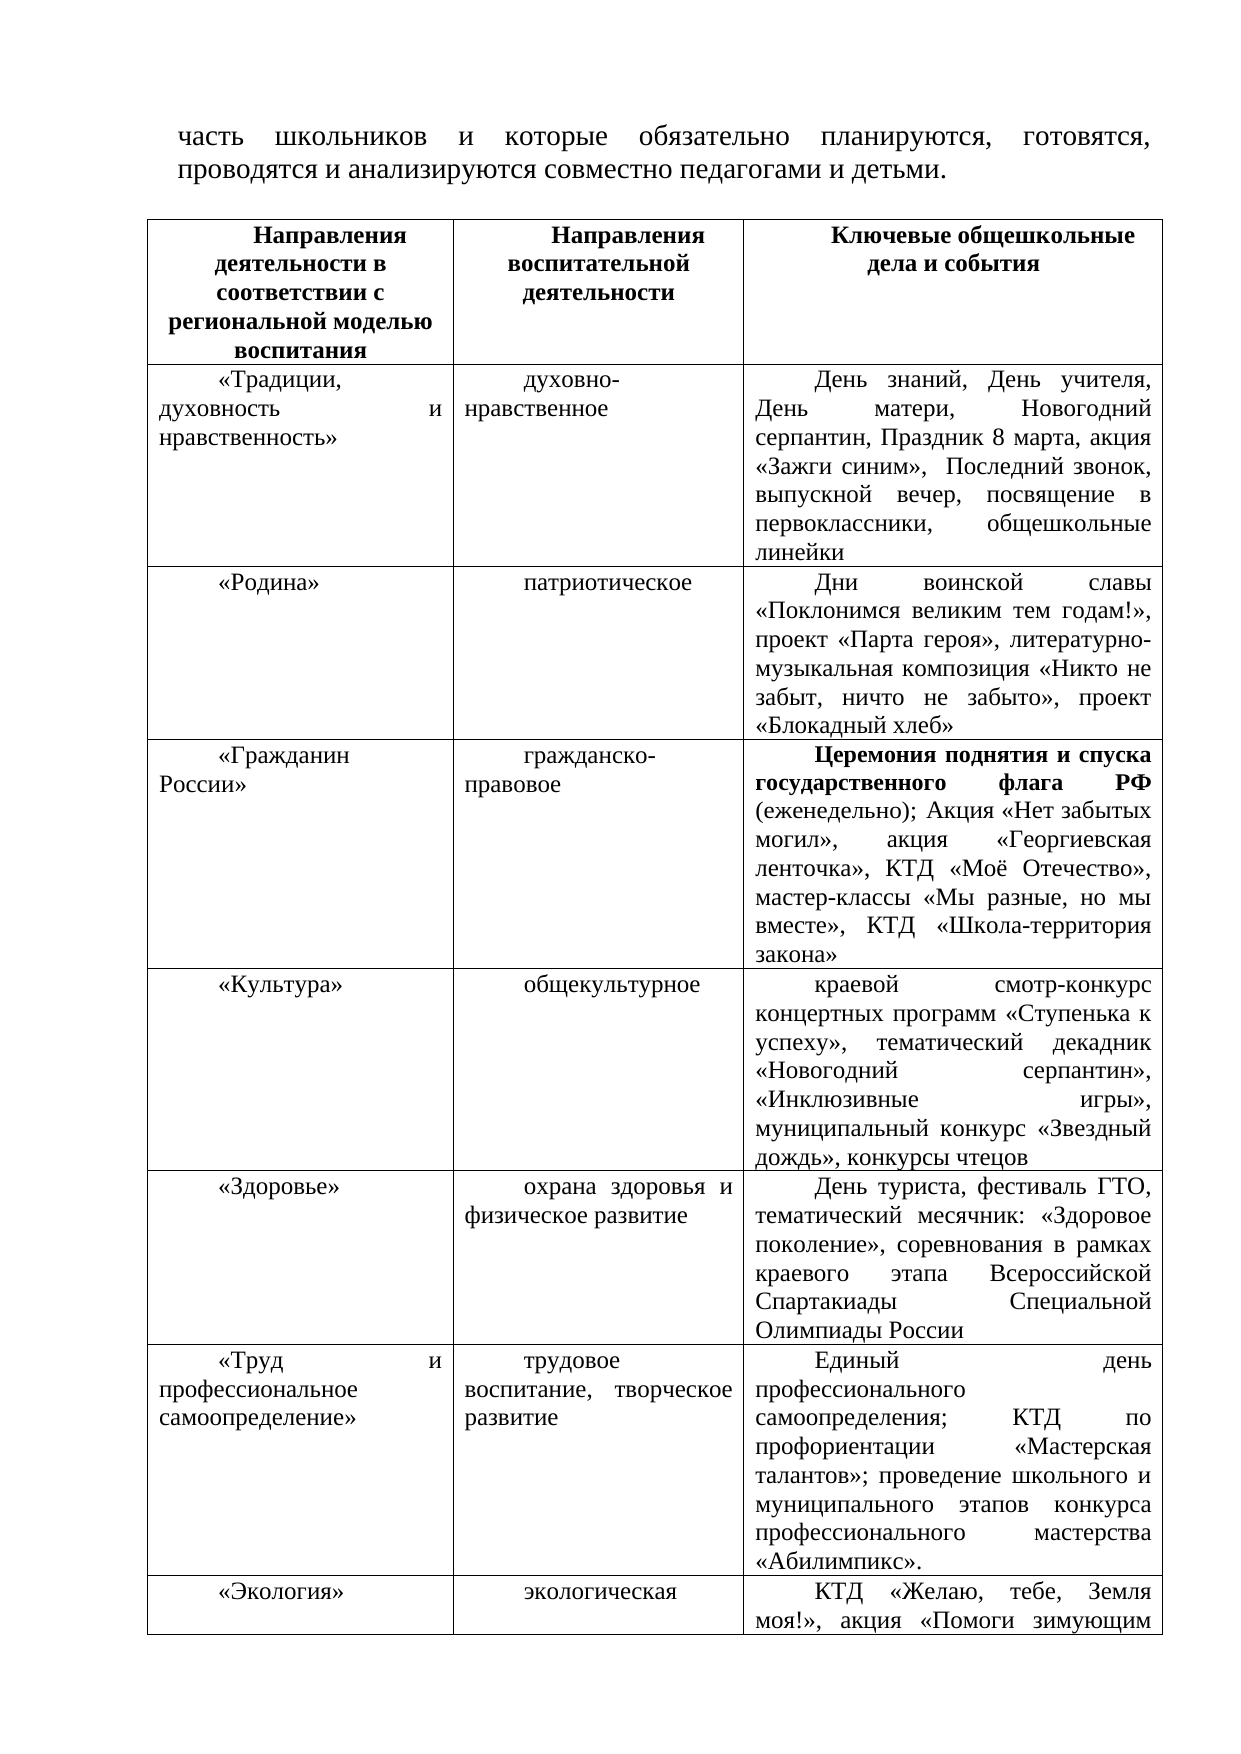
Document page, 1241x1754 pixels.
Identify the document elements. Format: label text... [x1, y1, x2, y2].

table_cell общекультурное [454, 969, 743, 1170]
table_cell День туриста, фестиваль ГТО, тематический месячник: «Здоровое поколение», соревнования в рамках краевого этапа Всероссийской Спартакиады Специальной Олимпиады России [744, 1171, 1162, 1344]
table_cell «Гражданин России» [148, 740, 453, 968]
table_cell экологическая [454, 1576, 743, 1633]
table_cell «Культура» [148, 969, 453, 1170]
table_cell «Здоровье» [148, 1171, 453, 1344]
table_cell Церемония поднятия и спуска государственного флага РФ (еженедельно); Акция «Нет забытых могил», акция «Георгиевская ленточка», КТД «Моё Отечество», мастер-классы «Мы разные, но мы вместе», КТД «Школа-территория закона» [744, 740, 1162, 968]
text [177, 118, 1152, 185]
table_cell гражданско-правовое [454, 740, 743, 968]
table_cell «Экология» [148, 1576, 453, 1633]
table_cell патриотическое [454, 567, 743, 739]
table_cell Единый день профессионального самоопределения; КТД по профориентации «Мастерская талантов»; проведение школьного и муниципального этапов конкурса профессионального мастерства «Абилимпикс». [744, 1345, 1162, 1575]
table_cell «Родина» [148, 567, 453, 739]
table_header Ключевые общешкольные дела и события [744, 220, 1162, 363]
table_cell «Труд и профессиональное самоопределение» [148, 1345, 453, 1575]
table_cell трудовое воспитание, творческое развитие [454, 1345, 743, 1575]
table_cell «Традиции, духовность и нравственность» [148, 365, 453, 566]
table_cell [744, 1576, 1162, 1633]
table_cell духовно-нравственное [454, 365, 743, 566]
table_cell охрана здоровья и физическое развитие [454, 1171, 743, 1344]
table_cell краевой смотр-конкурс концертных программ «Ступенька к успеху», тематический декадник «Новогодний серпантин», «Инклюзивные игры», муниципальный конкурс «Звездный дождь», конкурсы чтецов [744, 969, 1162, 1170]
table_cell День знаний, День учителя, День матери, Новогодний серпантин, Праздник 8 марта, акция «Зажги синим», Последний звонок, выпускной вечер, посвящение в первоклассники, общешкольные линейки [744, 365, 1162, 566]
table_header Направления деятельности в соответствии с региональной моделью воспитания [148, 220, 453, 363]
table_header Направления воспитательной деятельности [454, 220, 743, 363]
table_cell Дни воинской славы «Поклонимся великим тем годам!», проект «Парта героя», литературно-музыкальная композиция «Никто не забыт, ничто не забыто», проект «Блокадный хлеб» [744, 567, 1162, 739]
